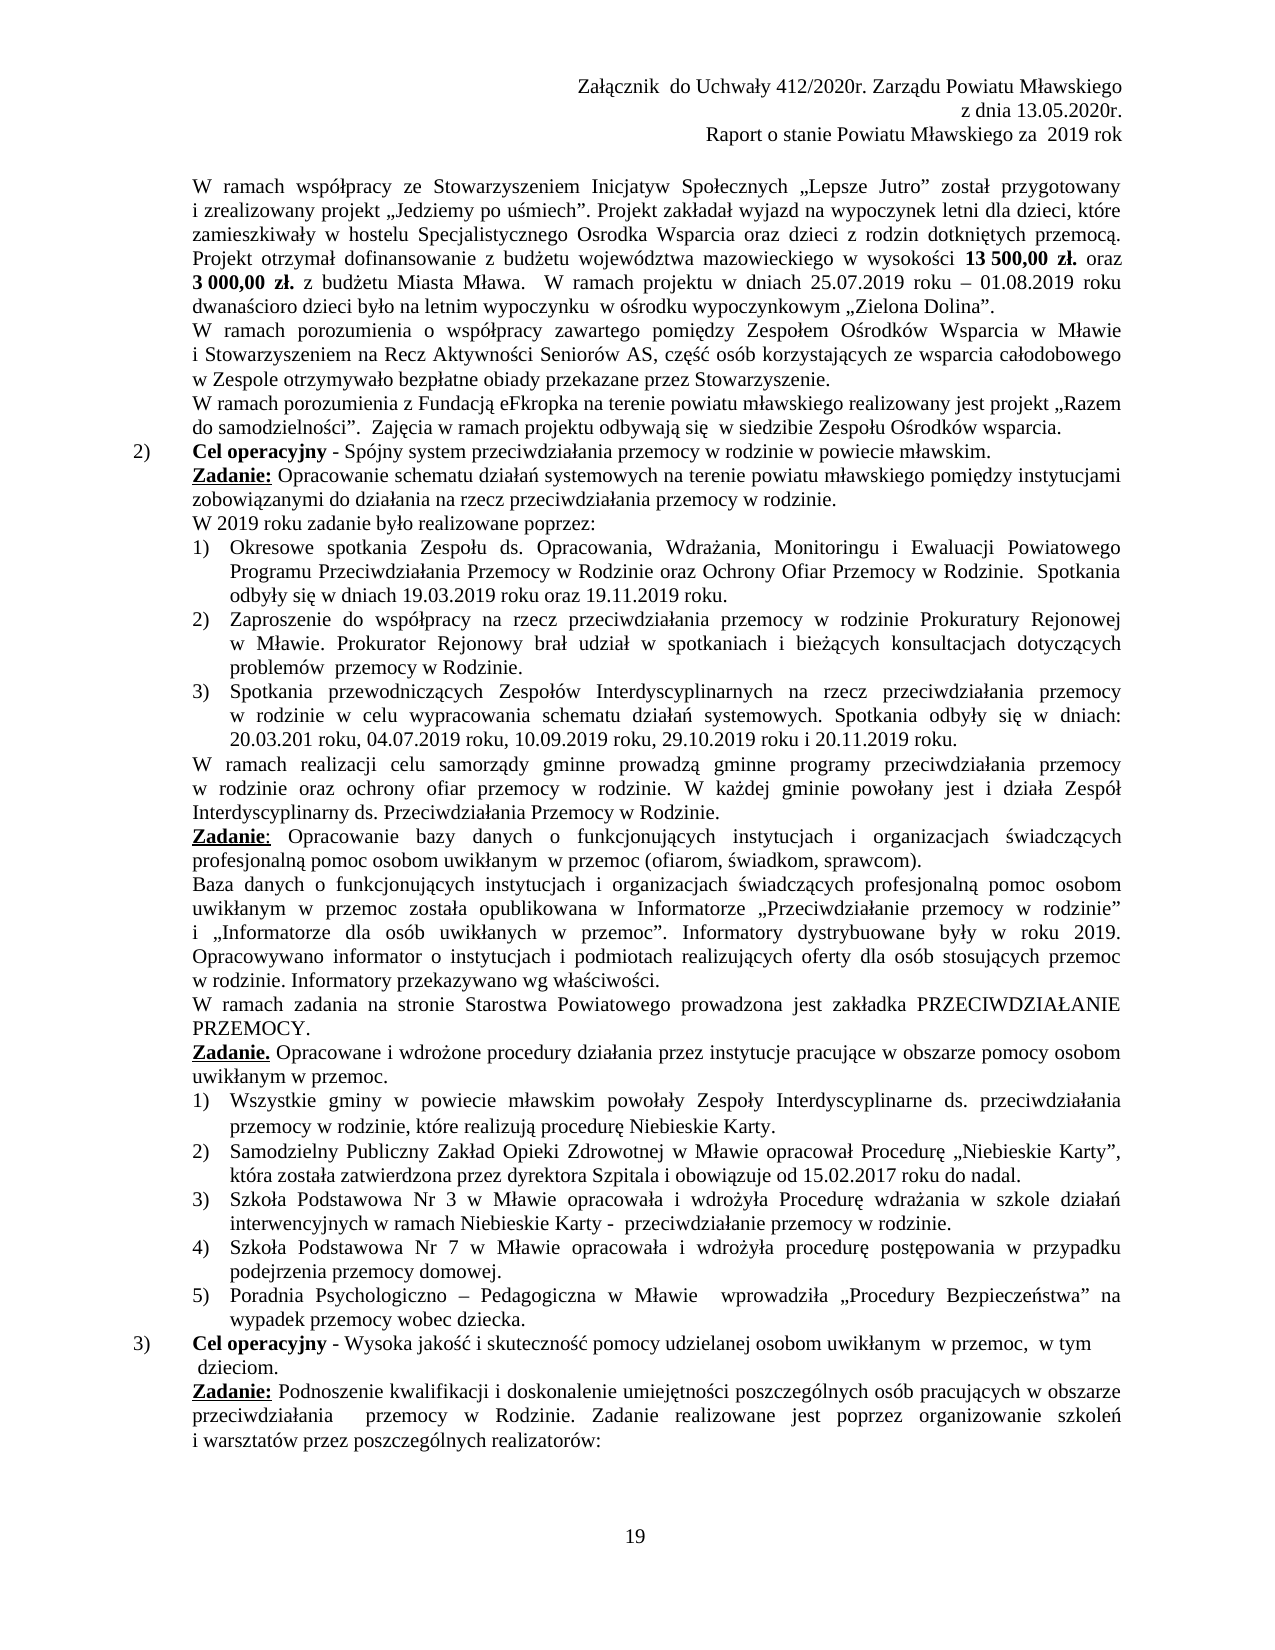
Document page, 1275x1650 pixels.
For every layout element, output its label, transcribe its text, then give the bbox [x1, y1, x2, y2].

text Baza danych o funkcjonujących instytucjach i organizacjach świadczących profesjonalną pomoc osobom uwikłanym w przemoc została opublikowana w Informatorze „Przeciwdziałanie przemocy w rodzinie” i „Informatorze dla osób uwikłanych w przemoc”. Informatory dystrybuowane były w roku 2019. Opracowywano informator o instytucjach i podmiotach realizujących oferty dla osób stosujących przemoc w rodzinie. Informatory przekazywano wg właściwości. [192, 872, 1122, 992]
list Szkoła Podstawowa Nr 3 w Mławie opracowała i wdrożyła Procedurę wdrażania w szkole działań interwencyjnych w ramach Niebieskie Karty - przeciwdziałanie przemocy w rodzinie. [192, 1187, 1122, 1235]
list Poradnia Psychologiczno – Pedagogiczna w Mławie wprowadziła „Procedury Bezpieczeństwa” na wypadek przemocy wobec dziecka. [192, 1283, 1122, 1331]
text Zadanie: Opracowanie bazy danych o funkcjonujących instytucjach i organizacjach świadczących profesjonalną pomoc osobom uwikłanym w przemoc (ofiarom, świadkom, sprawcom). [192, 824, 1122, 872]
list Cel operacyjny - Spójny system przeciwdziałania przemocy w rodzinie w powiecie mławskim. [133, 439, 1122, 463]
text W ramach zadania na stronie Starostwa Powiatowego prowadzona jest zakładka PRZECIWDZIAŁANIE PRZEMOCY. [192, 992, 1122, 1040]
list Spotkania przewodniczących Zespołów Interdyscyplinarnych na rzecz przeciwdziałania przemocy w rodzinie w celu wypracowania schematu działań systemowych. Spotkania odbyły się w dniach: 20.03.201 roku, 04.07.2019 roku, 10.09.2019 roku, 29.10.2019 roku i 20.11.2019 roku. [192, 679, 1122, 751]
list Zaproszenie do współpracy na rzecz przeciwdziałania przemocy w rodzinie Prokuratury Rejonowej w Mławie. Prokurator Rejonowy brał udział w spotkaniach i bieżących konsultacjach dotyczących problemów przemocy w Rodzinie. [192, 607, 1122, 679]
text W ramach porozumienia o współpracy zawartego pomiędzy Zespołem Ośrodków Wsparcia w Mławie i Stowarzyszeniem na Recz Aktywności Seniorów AS, część osób korzystających ze wsparcia całodobowego w Zespole otrzymywało bezpłatne obiady przekazane przez Stowarzyszenie. [192, 318, 1122, 391]
text dzieciom. [192, 1355, 1122, 1379]
text W 2019 roku zadanie było realizowane poprzez: [192, 511, 1122, 535]
text Zadanie. Opracowane i wdrożone procedury działania przez instytucje pracujące w obszarze pomocy osobom uwikłanym w przemoc. [192, 1040, 1122, 1088]
text Zadanie: Podnoszenie kwalifikacji i doskonalenie umiejętności poszczególnych osób pracujących w obszarze przeciwdziałania przemocy w Rodzinie. Zadanie realizowane jest poprzez organizowanie szkoleń i warsztatów przez poszczególnych realizatorów: [192, 1379, 1122, 1452]
list Wszystkie gminy w powiecie mławskim powołały Zespoły Interdyscyplinarne ds. przeciwdziałania przemocy w rodzinie, które realizują procedurę Niebieskie Karty. [192, 1088, 1122, 1138]
list Samodzielny Publiczny Zakład Opieki Zdrowotnej w Mławie opracował Procedurę „Niebieskie Karty”, która została zatwierdzona przez dyrektora Szpitala i obowiązuje od 15.02.2017 roku do nadal. [192, 1139, 1122, 1187]
text Zadanie: Opracowanie schematu działań systemowych na terenie powiatu mławskiego pomiędzy instytucjami zobowiązanymi do działania na rzecz przeciwdziałania przemocy w rodzinie. [192, 463, 1122, 511]
list Okresowe spotkania Zespołu ds. Opracowania, Wdrażania, Monitoringu i Ewaluacji Powiatowego Programu Przeciwdziałania Przemocy w Rodzinie oraz Ochrony Ofiar Przemocy w Rodzinie. Spotkania odbyły się w dniach 19.03.2019 roku oraz 19.11.2019 roku. [192, 535, 1122, 607]
text W ramach porozumienia z Fundacją eFkropka na terenie powiatu mławskiego realizowany jest projekt „Razem do samodzielności”. Zajęcia w ramach projektu odbywają się w siedzibie Zespołu Ośrodków wsparcia. [192, 391, 1122, 439]
text W ramach realizacji celu samorządy gminne prowadzą gminne programy przeciwdziałania przemocy w rodzinie oraz ochrony ofiar przemocy w rodzinie. W każdej gminie powołany jest i działa Zespół Interdyscyplinarny ds. Przeciwdziałania Przemocy w Rodzinie. [192, 751, 1122, 824]
text W ramach współpracy ze Stowarzyszeniem Inicjatyw Społecznych „Lepsze Jutro” został przygotowany i zrealizowany projekt „Jedziemy po uśmiech”. Projekt zakładał wyjazd na wypoczynek letni dla dzieci, które zamieszkiwały w hostelu Specjalistycznego Osrodka Wsparcia oraz dzieci z rodzin dotkniętych przemocą. Projekt otrzymał dofinansowanie z budżetu województwa mazowieckiego w wysokości 13 500,00 zł. oraz 3 000,00 zł. z budżetu Miasta Mława. W ramach projektu w dniach 25.07.2019 roku – 01.08.2019 roku dwanaścioro dzieci było na letnim wypoczynku w ośrodku wypoczynkowym „Zielona Dolina”. [192, 174, 1122, 318]
list Szkoła Podstawowa Nr 7 w Mławie opracowała i wdrożyła procedurę postępowania w przypadku podejrzenia przemocy domowej. [192, 1235, 1122, 1283]
list Cel operacyjny - Wysoka jakość i skuteczność pomocy udzielanej osobom uwikłanym w przemoc, w tym [133, 1331, 1122, 1355]
